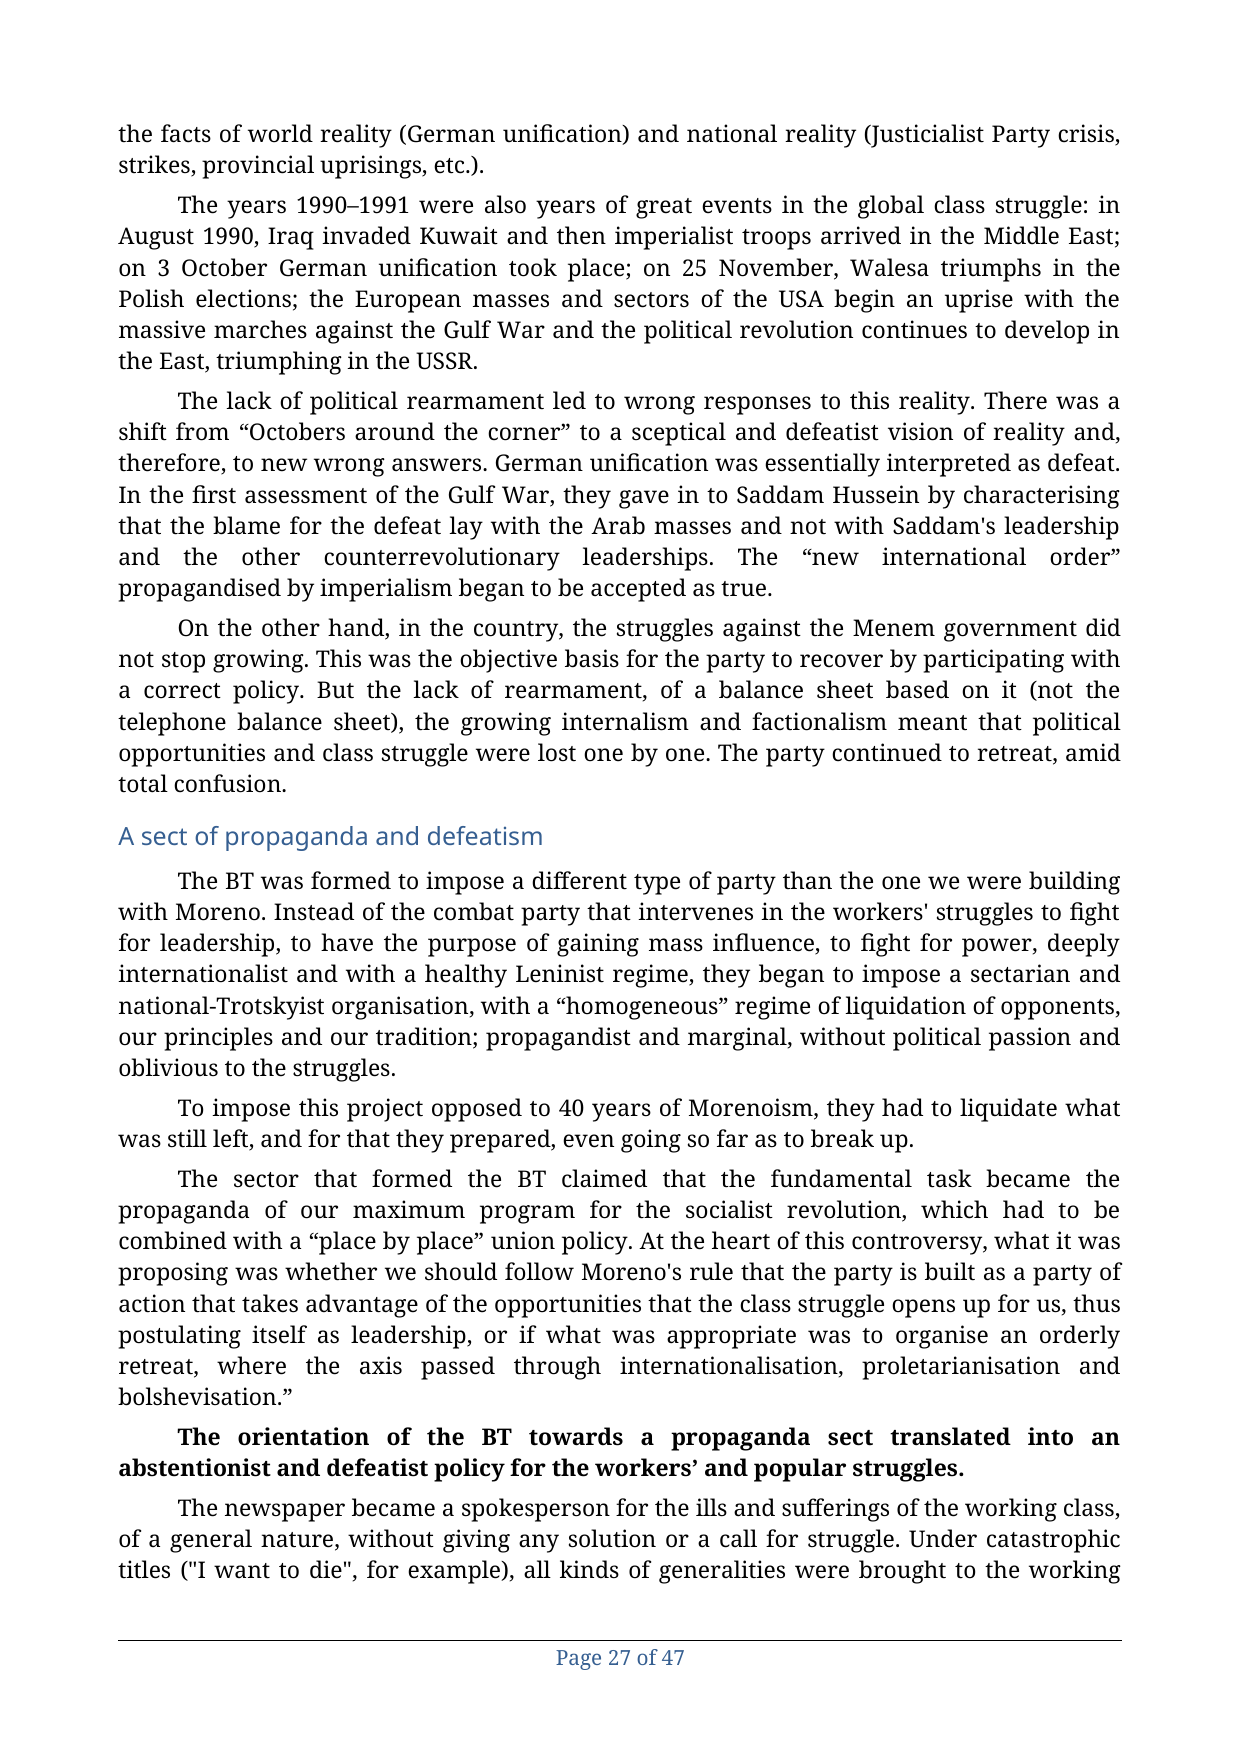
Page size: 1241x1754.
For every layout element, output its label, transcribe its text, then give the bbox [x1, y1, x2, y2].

text The sector that formed the BT claimed that the fundamental task became the propaganda of our maximum program for the socialist revolution, which had to be combined with a “place by place” union policy. At the heart of this controversy, what it was proposing was whether we should follow Moreno's rule that the party is built as a party of action that takes advantage of the opportunities that the class struggle opens up for us, thus postulating itself as leadership, or if what was appropriate was to organise an orderly retreat, where the axis passed through internationalisation, proletarianisation and bolshevisation.” [118, 1163, 1122, 1413]
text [118, 1492, 1122, 1586]
text To impose this project opposed to 40 years of Morenoism, they had to liquidate what was still left, and for that they prepared, even going so far as to break up. [118, 1092, 1122, 1154]
text The orientation of the BT towards a propaganda sect translated into an abstentionist and defeatist policy for the workers’ and popular struggles. [118, 1421, 1122, 1483]
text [118, 118, 1122, 181]
text The years 1990–1991 were also years of great events in the global class struggle: in August 1990, Iraq invaded Kuwait and then imperialist troops arrived in the Middle East; on 3 October German unification took place; on 25 November, Walesa triumphs in the Polish elections; the European masses and sectors of the USA begin an uprise with the massive marches against the Gulf War and the political revolution continues to develop in the East, triumphing in the USSR. [118, 189, 1122, 376]
text The BT was formed to impose a different type of party than the one we were building with Moreno. Instead of the combat party that intervenes in the workers' struggles to fight for leadership, to have the purpose of gaining mass influence, to fight for power, deeply internationalist and with a healthy Leninist regime, they began to impose a sectarian and national-Trotskyist organisation, with a “homogeneous” regime of liquidation of opponents, our principles and our tradition; propagandist and marginal, without political passion and oblivious to the struggles. [118, 865, 1122, 1083]
text The lack of political rearmament led to wrong responses to this reality. There was a shift from “Octobers around the corner” to a sceptical and defeatist vision of reality and, therefore, to new wrong answers. German unification was essentially interpreted as defeat. In the first assessment of the Gulf War, they gave in to Saddam Hussein by characterising that the blame for the defeat lay with the Arab masses and not with Saddam's leadership and the other counterrevolutionary leaderships. The “new international order” propagandised by imperialism began to be accepted as true. [118, 385, 1122, 603]
text On the other hand, in the country, the struggles against the Menem government did not stop growing. This was the objective basis for the party to recover by participating with a correct policy. But the lack of rearmament, of a balance sheet based on it (not the telephone balance sheet), the growing internalism and factionalism meant that political opportunities and class struggle were lost one by one. The party continued to retreat, amid total confusion. [118, 612, 1122, 799]
subtitle A sect of propaganda and defeatism [118, 818, 1122, 852]
